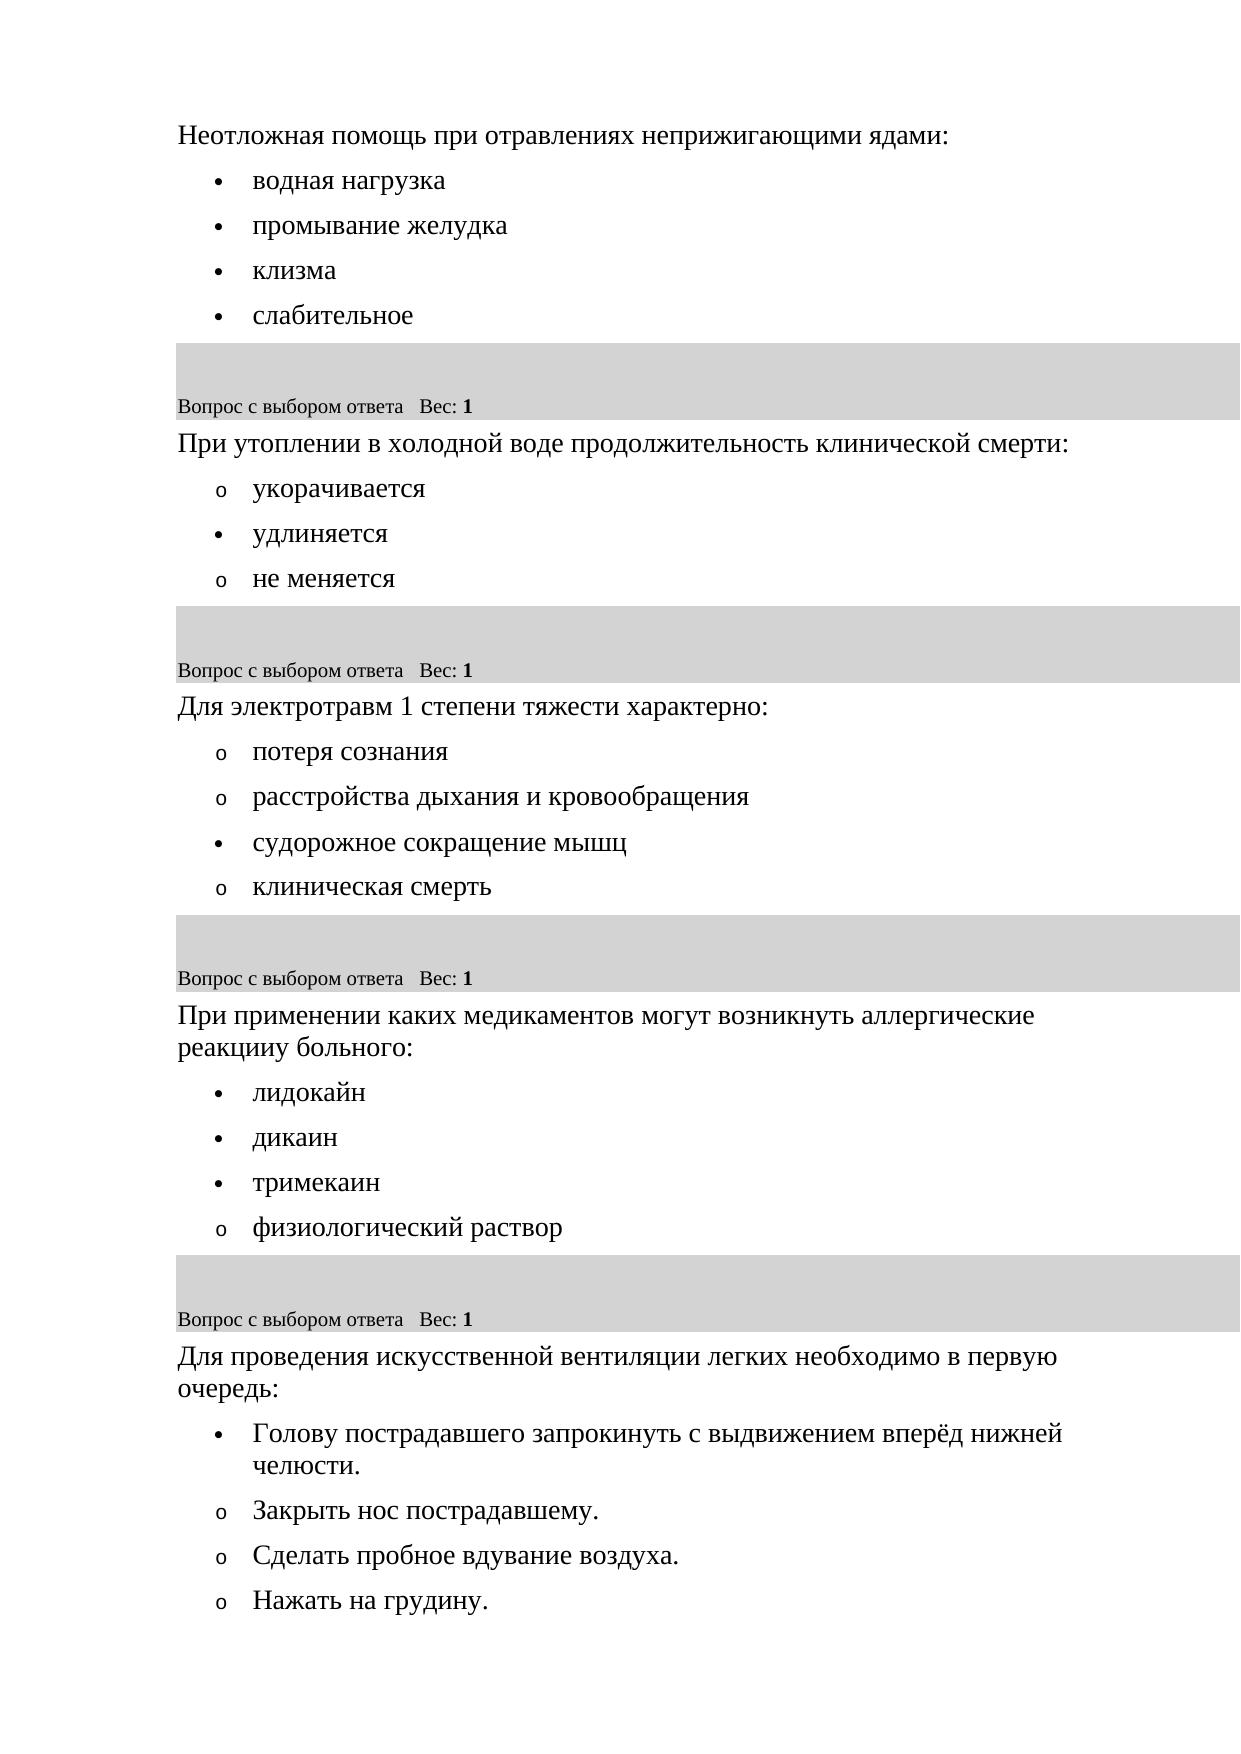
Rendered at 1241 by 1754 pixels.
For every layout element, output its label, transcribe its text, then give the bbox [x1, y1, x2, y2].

table_header Вопрос с выбором ответа Вес: 1 [176, 343, 1240, 420]
table_header Вопрос с выбором ответа Вес: 1 [176, 1255, 1240, 1332]
list судорожное сокращение мышц [215, 824, 1152, 857]
text При утоплении в холодной воде продолжительность клинической смерти: [177, 426, 1152, 458]
list удлиняется [215, 516, 1152, 548]
list Закрыть нос пострадавшему. [215, 1493, 1152, 1526]
list не меняется [215, 561, 1152, 593]
list дикаин [215, 1120, 1152, 1153]
list клиническая смерть [215, 869, 1152, 902]
list слабительное [215, 298, 1152, 330]
list Сделать пробное вдувание воздуха. [215, 1538, 1152, 1571]
table_header Вопрос с выбором ответа Вес: 1 [176, 606, 1240, 683]
list клизма [215, 253, 1152, 285]
text Неотложная помощь при отравлениях неприжигающими ядами: [177, 118, 1152, 151]
list укорачивается [215, 471, 1152, 503]
list тримекаин [215, 1165, 1152, 1197]
list Нажать на грудину. [215, 1583, 1152, 1616]
list промывание желудка [215, 208, 1152, 240]
list физиологический раствор [215, 1210, 1152, 1243]
text При применении каких медикаментов могут возникнуть аллергические реакцииу больного: [177, 998, 1152, 1063]
list лидокайн [215, 1075, 1152, 1108]
list потеря сознания [215, 734, 1152, 767]
text Для электротравм 1 степени тяжести характерно: [177, 689, 1152, 722]
list Голову пострадавшего запрокинуть с выдвижением вперёд нижней челюсти. [215, 1416, 1152, 1481]
table_header Вопрос с выбором ответа Вес: 1 [176, 915, 1240, 992]
text Для проведения искусственной вентиляции легких необходимо в первую очередь: [177, 1338, 1152, 1403]
list водная нагрузка [215, 163, 1152, 195]
list расстройства дыхания и кровообращения [215, 779, 1152, 812]
